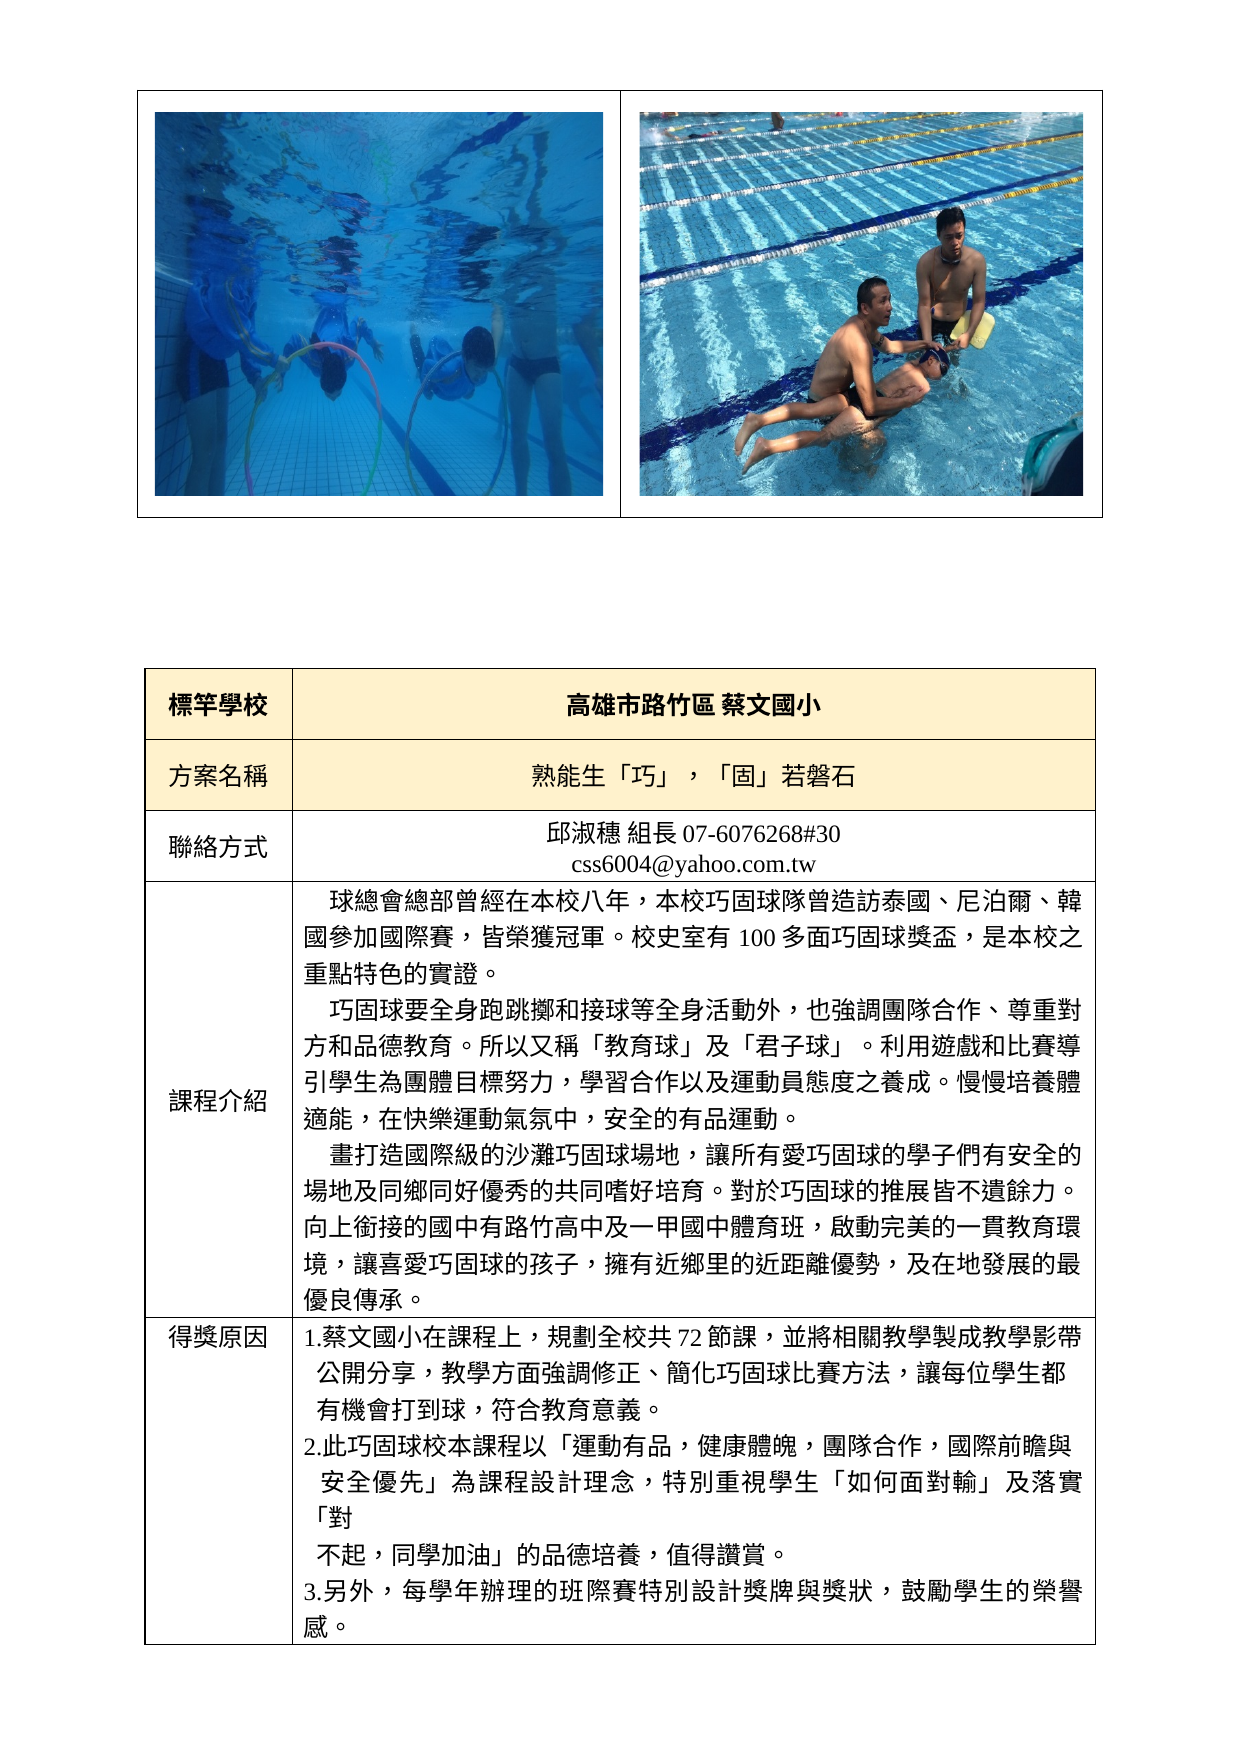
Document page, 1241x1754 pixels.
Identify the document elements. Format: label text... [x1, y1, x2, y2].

picture [639, 112, 1084, 496]
table_header 標竿學校 [146, 669, 292, 739]
table_cell 方案名稱 [146, 740, 292, 810]
table_cell 課程介紹 [146, 882, 292, 1317]
table_cell 聯絡方式 [146, 811, 292, 881]
table_cell [621, 91, 1102, 517]
table_cell 球總會總部曾經在本校八年，本校巧固球隊曾造訪泰國、尼泊爾、韓國參加國際賽，皆榮獲冠軍。校史室有100多面巧固球獎盃，是本校之重點特色的實證。 巧固球要全身跑跳擲和接球等全身活動外，也強調團隊合作、尊重對方和品德教育。所以又稱「教育球」及「君子球」。利用遊戲和比賽導引學生為團體目標努力，學習合作以及運動員態度之養成。慢慢培養體適能，在快樂運動氣氛中，安全的有品運動。 畫打造國際級的沙灘巧固球場地，讓所有愛巧固球的學子們有安全的場地及同鄉同好優秀的共同嗜好培育。對於巧固球的推展皆不遺餘力。向上銜接的國中有路竹高中及一甲國中體育班，啟動完美的一貫教育環境，讓喜愛巧固球的孩子，擁有近鄉里的近距離優勢，及在地發展的最優良傳承。 [293, 882, 1095, 1317]
table_cell 得獎原因 [146, 1318, 292, 1644]
picture [154, 112, 604, 496]
table_cell 邱淑穗 組長07-6076268#30 css6004@yahoo.com.tw [293, 811, 1095, 881]
table_header 高雄市路竹區 蔡文國小 [293, 669, 1095, 739]
table_cell [138, 91, 620, 517]
table_cell 熟能生「巧」，「固」若磐石 [293, 740, 1095, 810]
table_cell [293, 1318, 1095, 1644]
